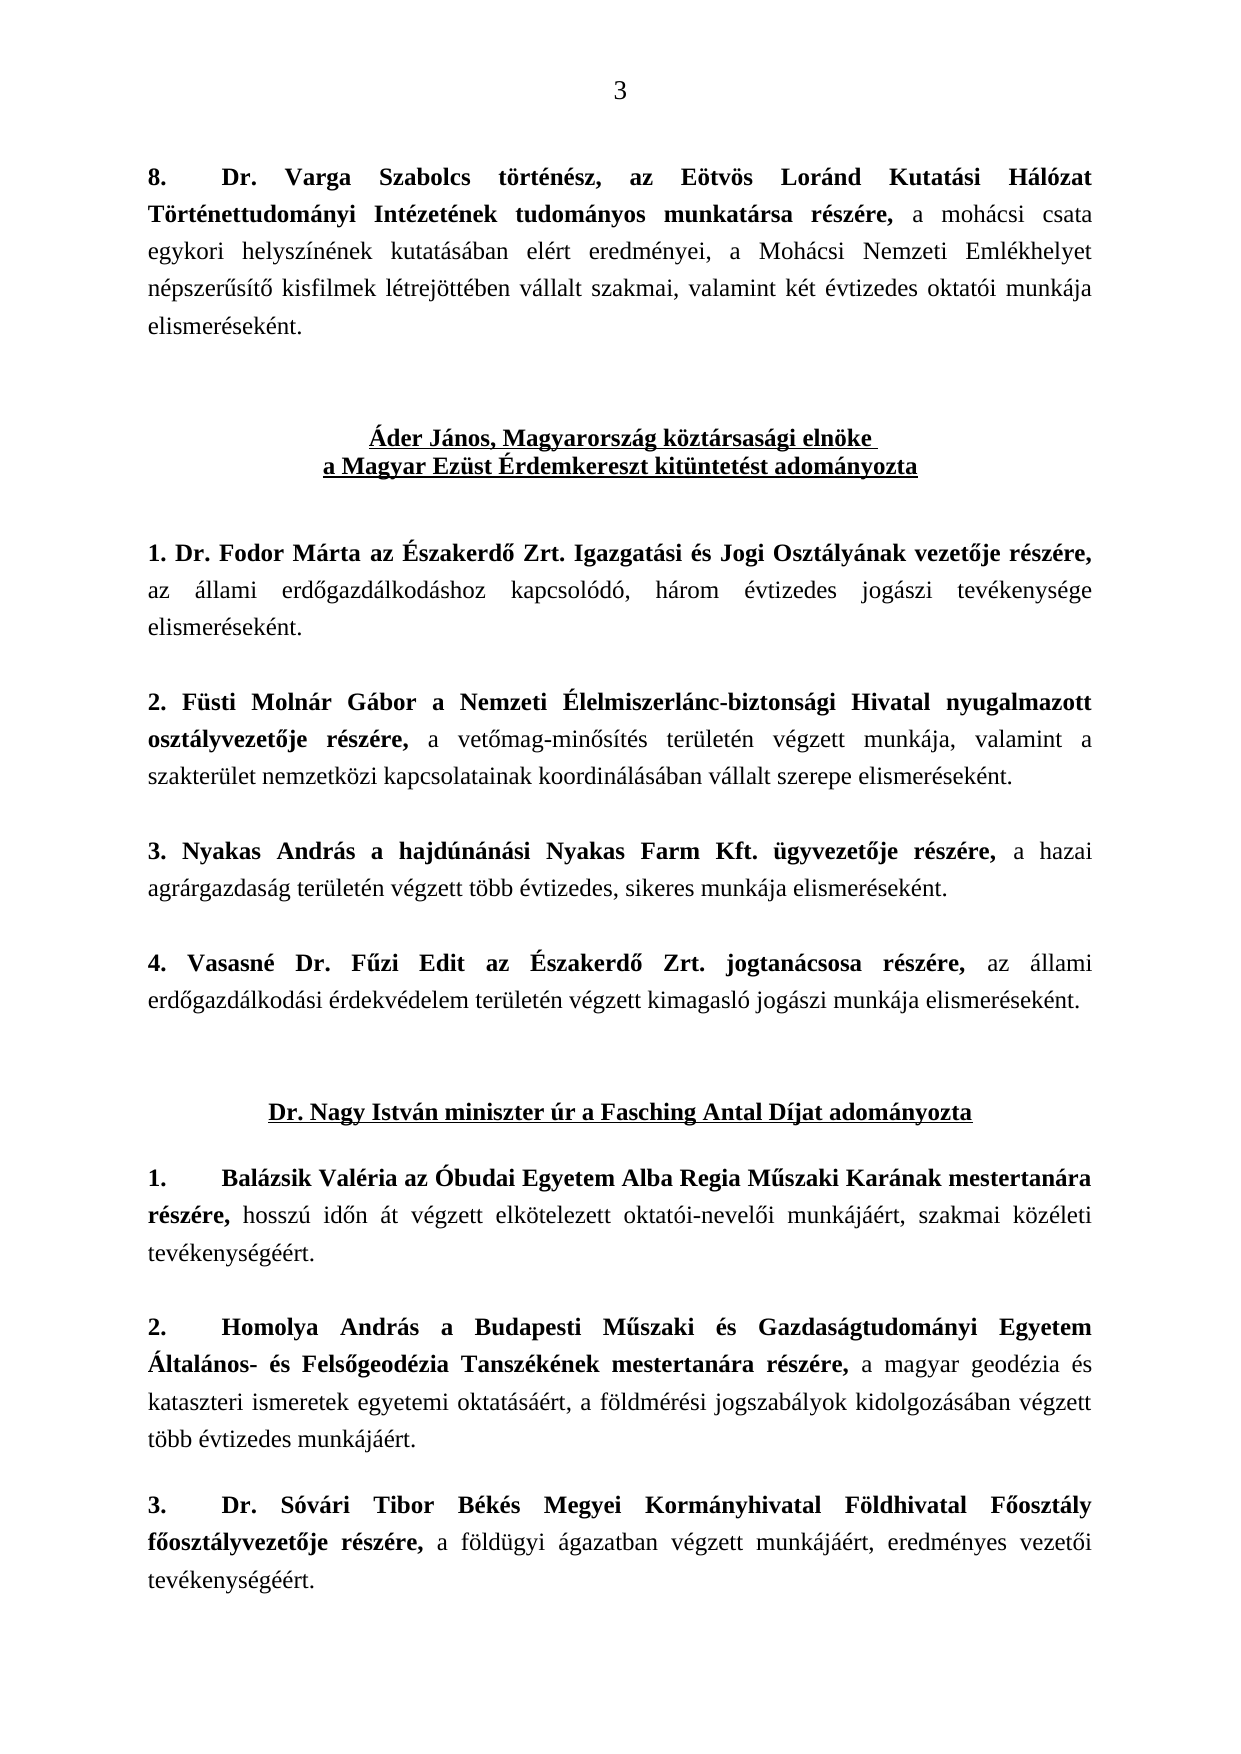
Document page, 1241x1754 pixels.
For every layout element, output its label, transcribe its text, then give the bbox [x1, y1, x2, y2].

text 1. Dr. Fodor Márta az Északerdő Zrt. Igazgatási és Jogi Osztályának vezetője részére, az állami erdőgazdálkodáshoz kapcsolódó, három évtizedes jogászi tevékenysége elismeréseként. [148, 538, 1092, 641]
text Áder János, Magyarország köztársasági elnöke [148, 423, 1092, 451]
text Dr. Nagy István miniszter úr a Fasching Antal Díjat adományozta [148, 1097, 1092, 1126]
text a Magyar Ezüst Érdemkereszt kitüntetést adományozta [148, 451, 1092, 480]
list Homolya András a Budapesti Műszaki és Gazdaságtudományi Egyetem Általános- és Felsőgeodézia Tanszékének mestertanára részére, a magyar geodézia és kataszteri ismeretek egyetemi oktatásáért, a földmérési jogszabályok kidolgozásában végzett több évtizedes munkájáért. [148, 1312, 1092, 1453]
list Dr. Varga Szabolcs történész, az Eötvös Loránd Kutatási Hálózat Történettudományi Intézetének tudományos munkatársa részére, a mohácsi csata egykori helyszínének kutatásában elért eredményei, a Mohácsi Nemzeti Emlékhelyet népszerűsítő kisfilmek létrejöttében vállalt szakmai, valamint két évtizedes oktatói munkája elismeréseként. [148, 162, 1092, 339]
text 3. Nyakas András a hajdúnánási Nyakas Farm Kft. ügyvezetője részére, a hazai agrárgazdaság területén végzett több évtizedes, sikeres munkája elismeréseként. [148, 836, 1092, 902]
list Dr. Sóvári Tibor Békés Megyei Kormányhivatal Földhivatal Főosztály főosztályvezetője részére, a földügyi ágazatban végzett munkájáért, eredményes vezetői tevékenységéért. [148, 1490, 1092, 1593]
text 2. Füsti Molnár Gábor a Nemzeti Élelmiszerlánc-biztonsági Hivatal nyugalmazott osztályvezetője részére, a vetőmag-minősítés területén végzett munkája, valamint a szakterület nemzetközi kapcsolatainak koordinálásában vállalt szerepe elismeréseként. [148, 687, 1092, 790]
list Balázsik Valéria az Óbudai Egyetem Alba Regia Műszaki Karának mestertanára részére, hosszú időn át végzett elkötelezett oktatói-nevelői munkájáért, szakmai közéleti tevékenységéért. [148, 1163, 1092, 1266]
text 4. Vasasné Dr. Fűzi Edit az Északerdő Zrt. jogtanácsosa részére, az állami erdőgazdálkodási érdekvédelem területén végzett kimagasló jogászi munkája elismeréseként. [148, 948, 1092, 1014]
